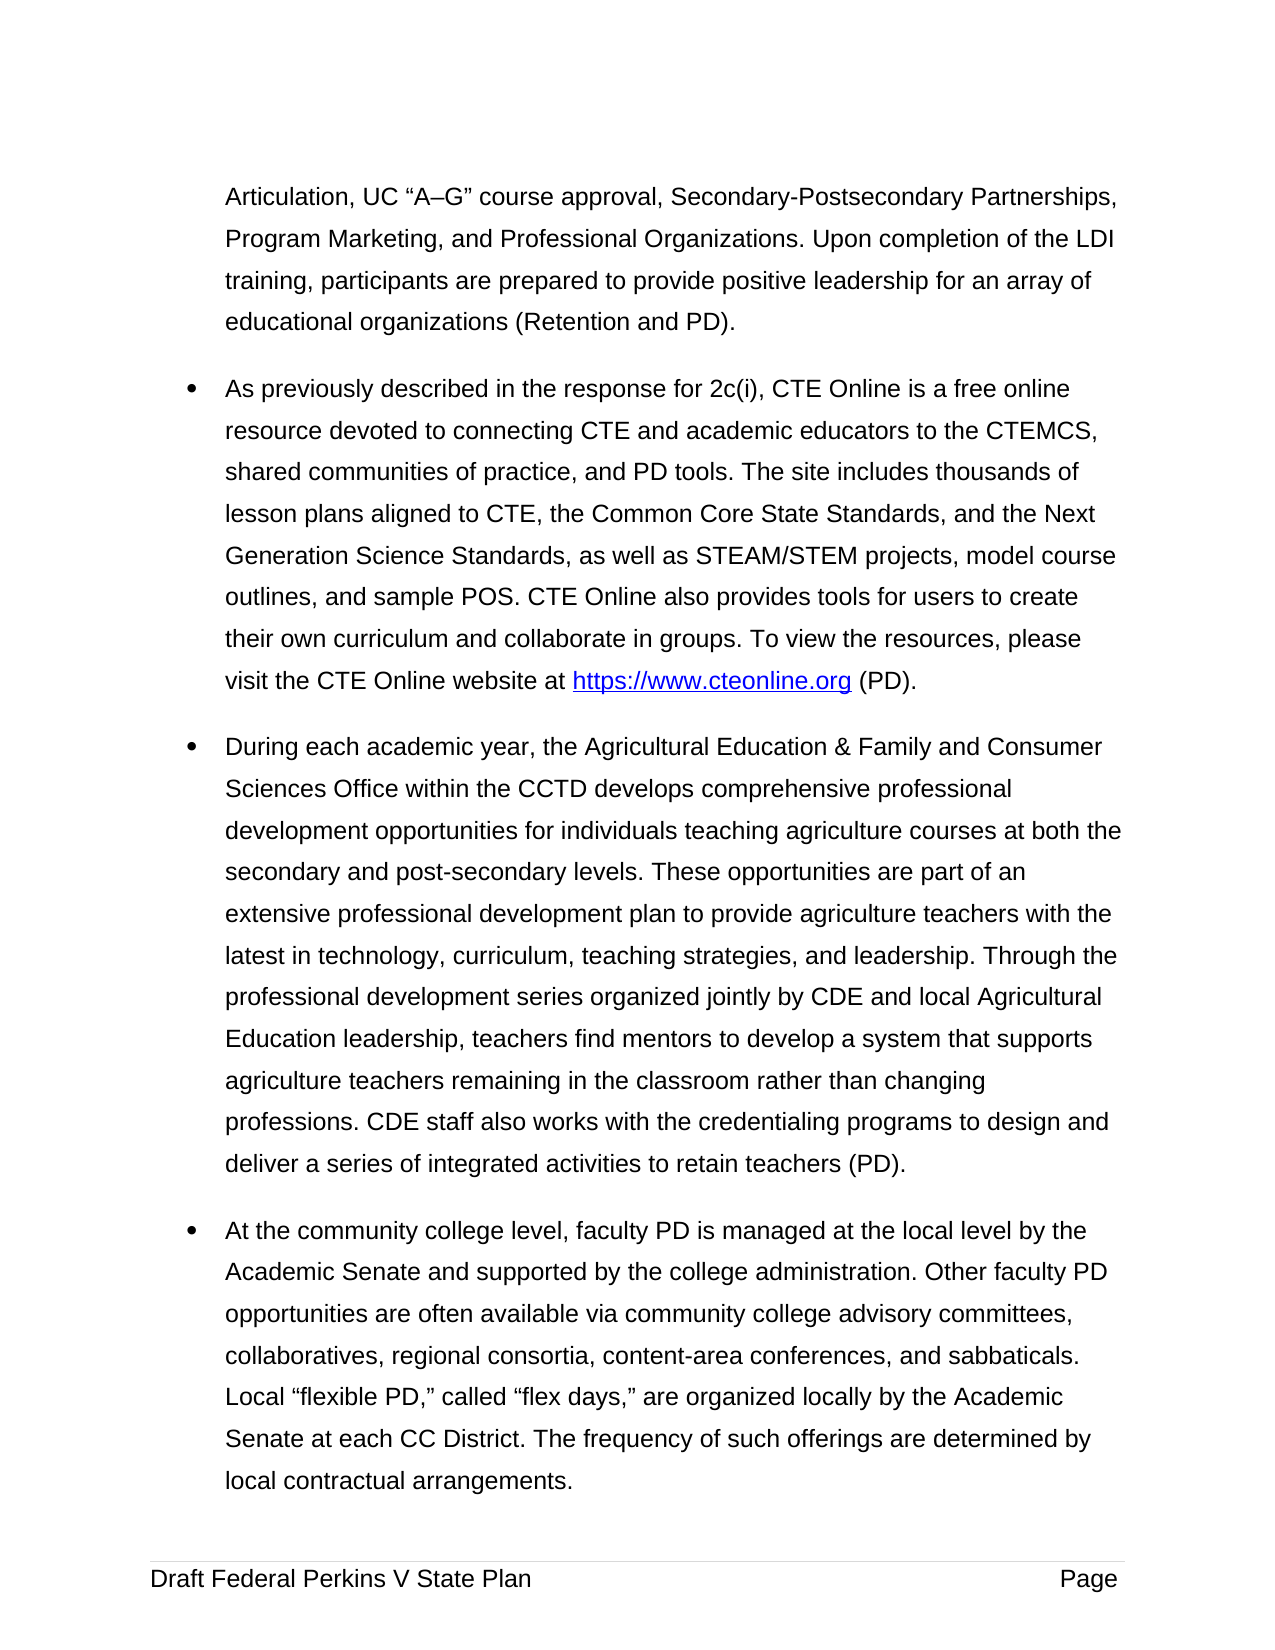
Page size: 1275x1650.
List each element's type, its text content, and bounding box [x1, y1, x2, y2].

list As previously described in the response for 2c(i), CTE Online is a free online resource devoted to connecting CTE and academic educators to the CTEMCS, shared communities of practice, and PD tools. The site includes thousands of lesson plans aligned to CTE, the Common Core State Standards, and the Next Generation Science Standards, as well as STEAM/STEM projects, model course outlines, and sample POS. CTE Online also provides tools for users to create their own curriculum and collaborate in groups. To view the resources, please visit the CTE Online website at https://www.cteonline.org (PD). [187, 361, 1125, 694]
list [187, 169, 1125, 336]
list At the community college level, faculty PD is managed at the local level by the Academic Senate and supported by the college administration. Other faculty PD opportunities are often available via community college advisory committees, collaboratives, regional consortia, content-area conferences, and sabbaticals. Local “flexible PD,” called “flex days,” are organized locally by the Academic Senate at each CC District. The frequency of such offerings are determined by local contractual arrangements. [187, 1203, 1125, 1494]
list During each academic year, the Agricultural Education & Family and Consumer Sciences Office within the CCTD develops comprehensive professional development opportunities for individuals teaching agriculture courses at both the secondary and post-secondary levels. These opportunities are part of an extensive professional development plan to provide agriculture teachers with the latest in technology, curriculum, teaching strategies, and leadership. Through the professional development series organized jointly by CDE and local Agricultural Education leadership, teachers find mentors to develop a system that supports agriculture teachers remaining in the classroom rather than changing professions. CDE staff also works with the credentialing programs to design and deliver a series of integrated activities to retain teachers (PD). [187, 719, 1125, 1178]
